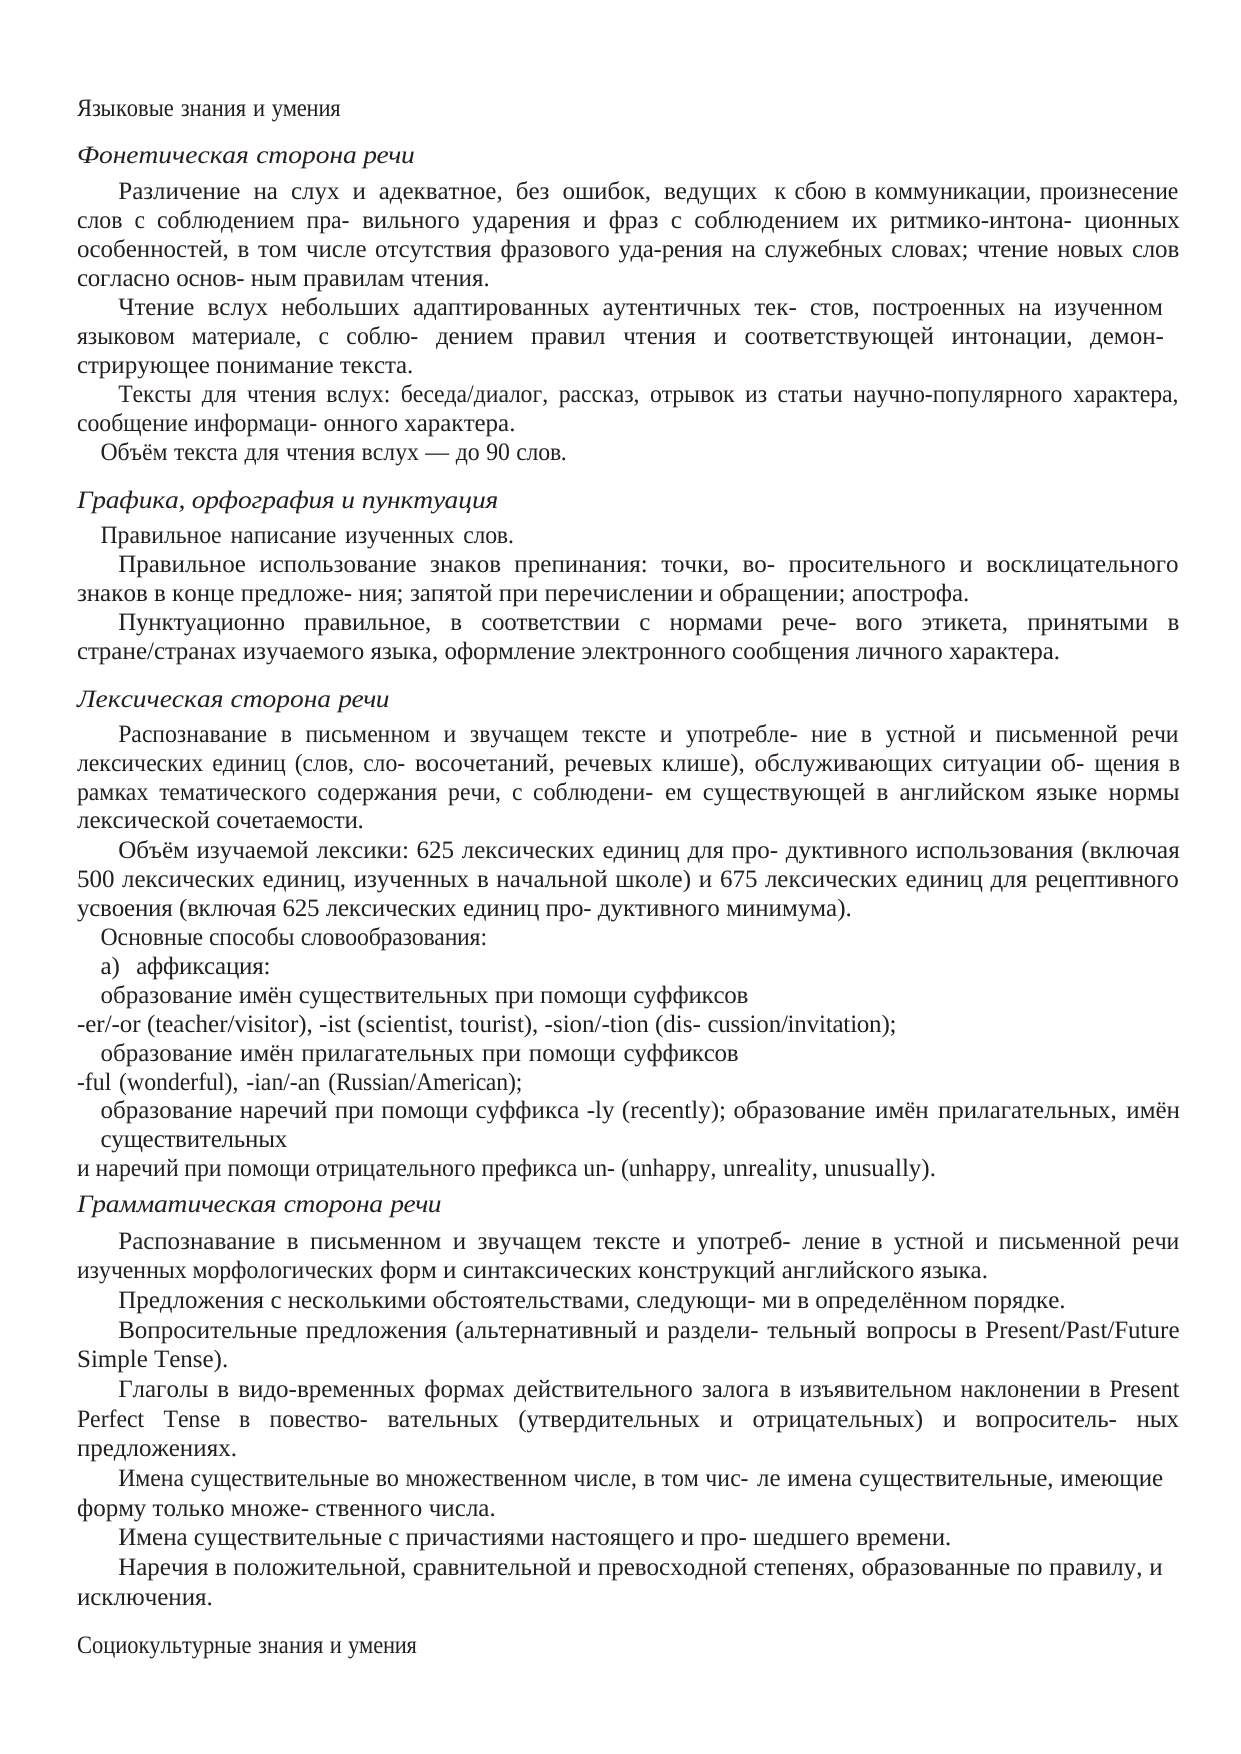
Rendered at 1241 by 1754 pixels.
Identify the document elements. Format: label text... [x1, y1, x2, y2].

text Наречия в положительной, сравнительной и превосходной степенях, образованные по правилу, и исключения. [77, 1552, 1164, 1610]
text образование наречий при помощи суффикса -ly (recently); образование имён прилагательных, имён существительных [100, 1096, 1180, 1153]
text Имена существительные с причастиями настоящего и про- шедшего времени. [77, 1522, 1164, 1551]
text Лексическая сторона речи [77, 684, 1180, 713]
text -er/-or (teacher/visitor), -ist (scientist, tourist), -sion/-tion (dis- cussion/invitation); [77, 1009, 1164, 1037]
text Пунктуационно правильное, в соответствии с нормами рече- вого этикета, принятыми в стране/странах изучаемого языка, оформление электронного сообщения личного характера. [77, 607, 1180, 664]
text Предложения с несколькими обстоятельствами, следующи- ми в определённом порядке. [77, 1285, 1180, 1314]
text образование имён прилагательных при помощи суффиксов [100, 1038, 1180, 1066]
text Глаголы в видо-временных формах действительного залога в изъявительном наклонении в Present Perfect Tense в повество- вательных (утвердительных и отрицательных) и вопроситель- ных предложениях. [77, 1374, 1180, 1462]
text Языковые знания и умения [77, 93, 1180, 122]
text Распознавание в письменном и звучащем тексте и употребле- ние в устной и письменной речи лексических единиц (слов, сло- восочетаний, речевых клише), обслуживающих ситуации об- щения в рамках тематического содержания речи, с соблюдени- ем существующей в английском языке нормы лексической сочетаемости. [77, 719, 1180, 834]
text -ful (wonderful), -ian/-an (Russian/American); [77, 1067, 1180, 1095]
text Графика, орфография и пунктуация [77, 485, 1180, 513]
text Распознавание в письменном и звучащем тексте и употреб- ление в устной и письменной речи изученных морфологических форм и синтаксических конструкций английского языка. [77, 1226, 1180, 1284]
text Имена существительные во множественном числе, в том чис- ле имена существительные, имеющие форму только множе- ственного числа. [77, 1463, 1164, 1521]
text образование имён существительных при помощи суффиксов [100, 980, 1180, 1008]
text и наречий при помощи отрицательного префикса un- (unhappy, unreality, unusually). [77, 1153, 1180, 1182]
text Социокультурные знания и умения [77, 1630, 1180, 1659]
text Грамматическая сторона речи [77, 1189, 1180, 1218]
text Различение на слух и адекватное, без ошибок, ведущих к сбою в коммуникации, произнесение слов с соблюдением пра- вильного ударения и фраз с соблюдением их ритмико-интона- ционных особенностей, в том числе отсутствия фразового уда-рения на служебных словах; чтение новых слов согласно основ- ным правилам чтения. [77, 176, 1180, 292]
text Объём текста для чтения вслух — до 90 слов. [100, 437, 1180, 466]
text Объём изучаемой лексики: 625 лексических единиц для про- дуктивного использования (включая 500 лексических единиц, изученных в начальной школе) и 675 лексических единиц для рецептивного усвоения (включая 625 лексических единиц про- дуктивного минимума). [77, 835, 1180, 921]
text Вопросительные предложения (альтернативный и раздели- тельный вопросы в Present/Past/Future Simple Tense). [77, 1315, 1180, 1373]
text Основные способы словообразования: [100, 922, 1180, 951]
text а) аффиксация: [100, 951, 1180, 980]
text Фонетическая сторона речи [77, 140, 1180, 169]
text Тексты для чтения вслух: беседа/диалог, рассказ, отрывок из статьи научно-популярного характера, сообщение информаци- онного характера. [77, 379, 1180, 437]
text Правильное использование знаков препинания: точки, во- просительного и восклицательного знаков в конце предложе- ния; запятой при перечислении и обращении; апострофа. [77, 549, 1180, 607]
text Правильное написание изученных слов. [100, 520, 1180, 549]
text Чтение вслух небольших адаптированных аутентичных тек- стов, построенных на изученном языковом материале, с соблю- дением правил чтения и соответствующей интонации, демон- стрирующее понимание текста. [77, 292, 1164, 379]
